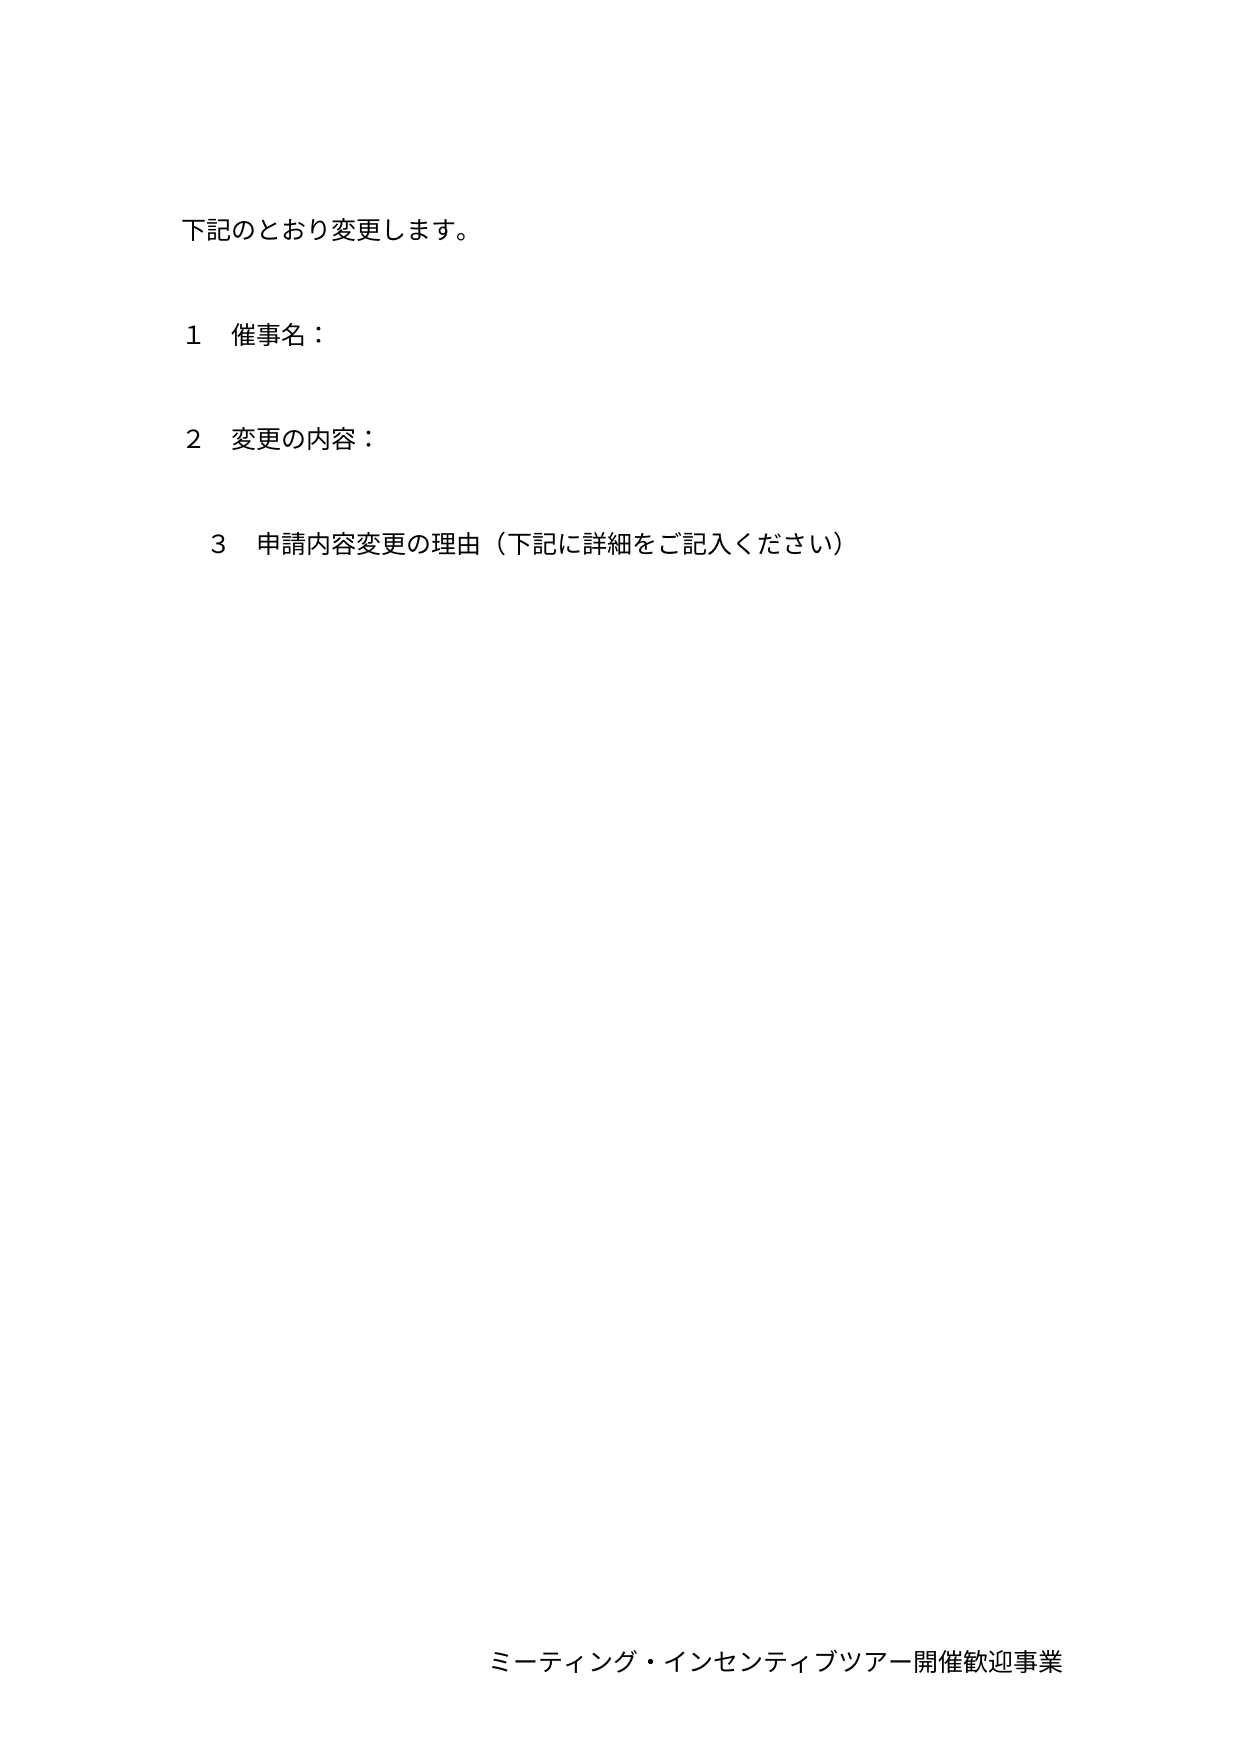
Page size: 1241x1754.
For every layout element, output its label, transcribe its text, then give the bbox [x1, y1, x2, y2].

text ２ 変更の内容： [181, 403, 1059, 473]
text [181, 194, 1059, 263]
text １ 催事名： [181, 298, 1059, 368]
text ３ 申請内容変更の理由（下記に詳細をご記入ください） [181, 508, 1059, 578]
